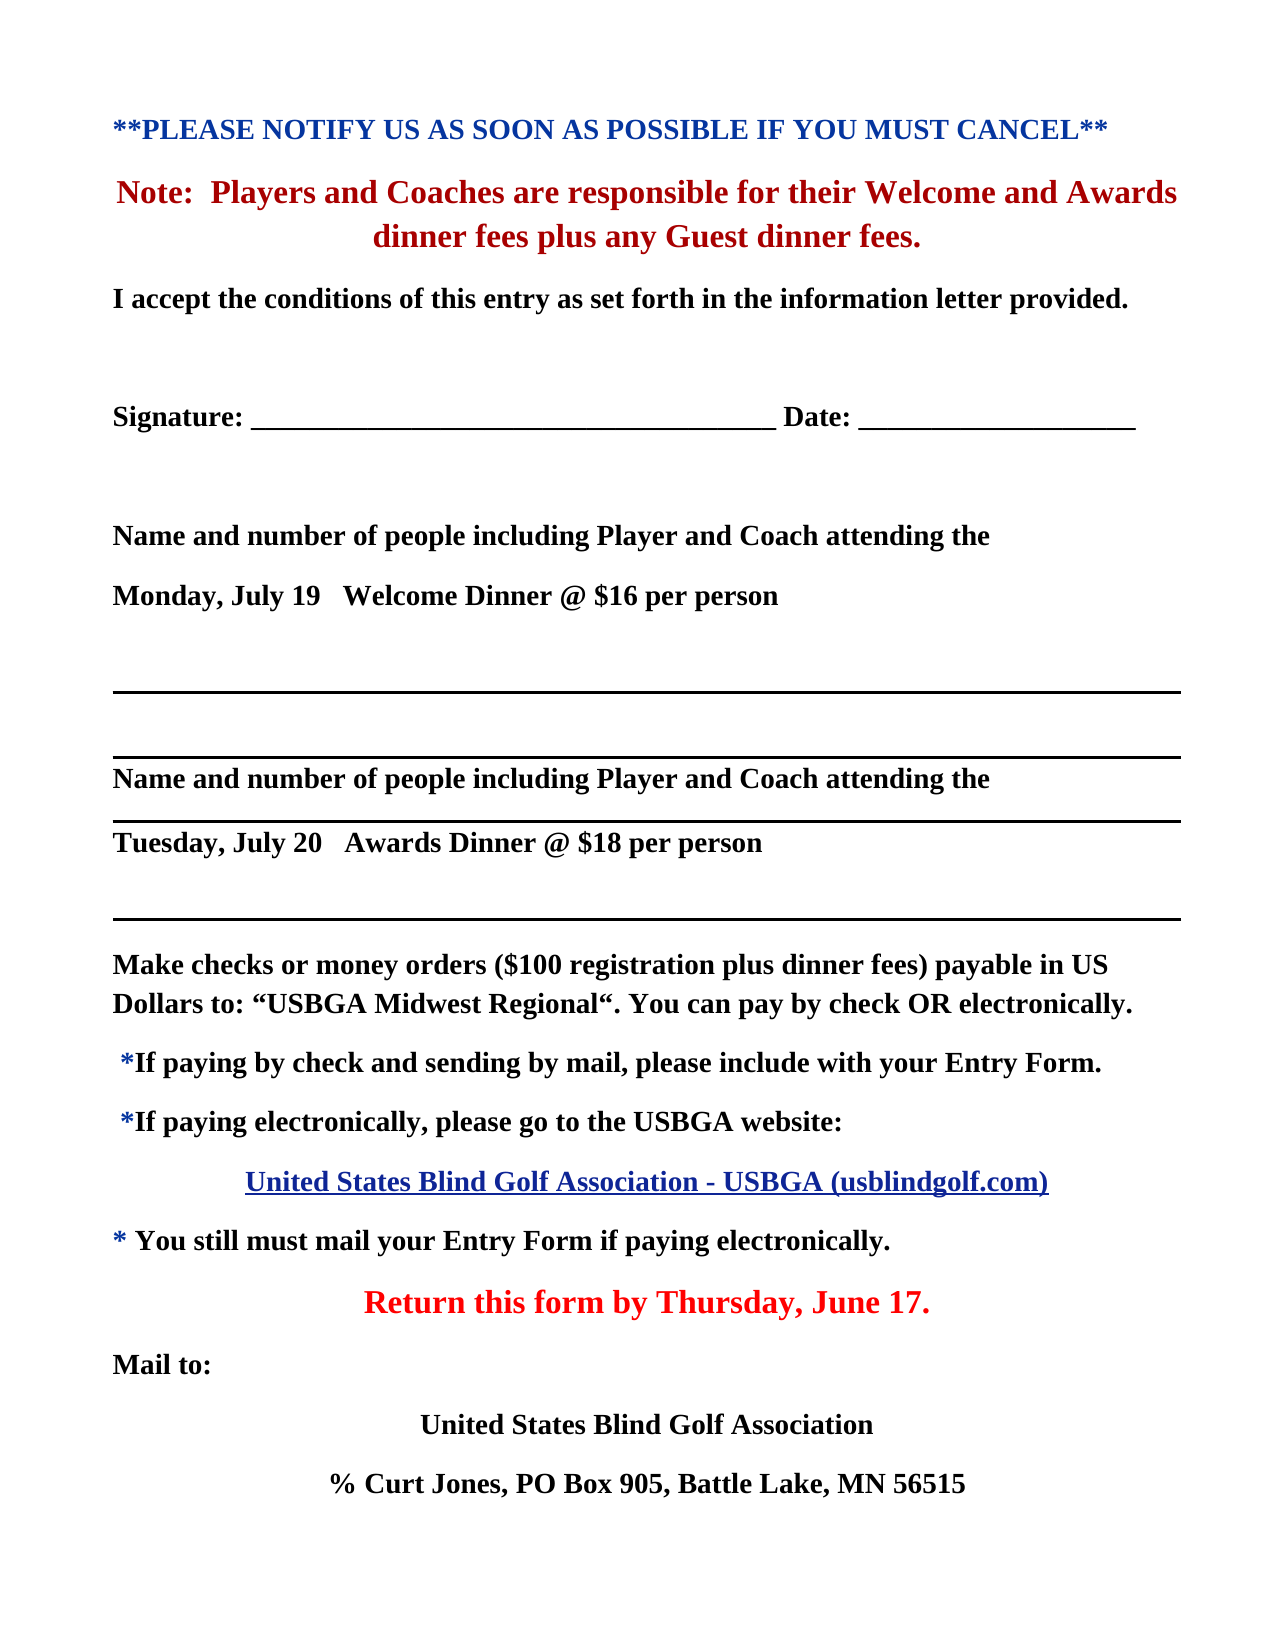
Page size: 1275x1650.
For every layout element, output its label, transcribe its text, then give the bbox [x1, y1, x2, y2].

text Monday, July 19 Welcome Dinner @ $16 per person [112, 578, 1181, 611]
text * You still must mail your Entry Form if paying electronically. [112, 1223, 1181, 1257]
text United States Blind Golf Association - USBGA (usblindgolf.com) [112, 1164, 1181, 1197]
text Make checks or money orders ($100 registration plus dinner fees) payable in US Dollars to: “USBGA Midwest Regional“. You can pay by check OR electronically. [112, 947, 1181, 1019]
text Name and number of people including Player and Coach attending the [112, 518, 1181, 552]
text Mail to: [112, 1347, 1181, 1381]
text % Curt Jones, PO Box 905, Battle Lake, MN 56515 [112, 1466, 1181, 1500]
text *If paying by check and sending by mail, please include with your Entry Form. [112, 1045, 1181, 1079]
text Note: Players and Coaches are responsible for their Welcome and Awards dinner fees plus any Guest dinner fees. [112, 172, 1181, 254]
text *If paying electronically, please go to the USBGA website: [112, 1104, 1181, 1138]
text **PLEASE NOTIFY US AS SOON AS POSSIBLE IF YOU MUST CANCEL** [112, 112, 1181, 146]
text I accept the conditions of this entry as set forth in the information letter provided. [112, 281, 1181, 314]
text Tuesday, July 20 Awards Dinner @ $18 per person [112, 821, 1181, 859]
text Name and number of people including Player and Coach attending the [112, 757, 1181, 794]
text Signature: ____________________________________ Date: ___________________ [112, 399, 1181, 433]
text United States Blind Golf Association [112, 1407, 1181, 1440]
text Return this form by Thursday, June 17. [112, 1283, 1181, 1321]
